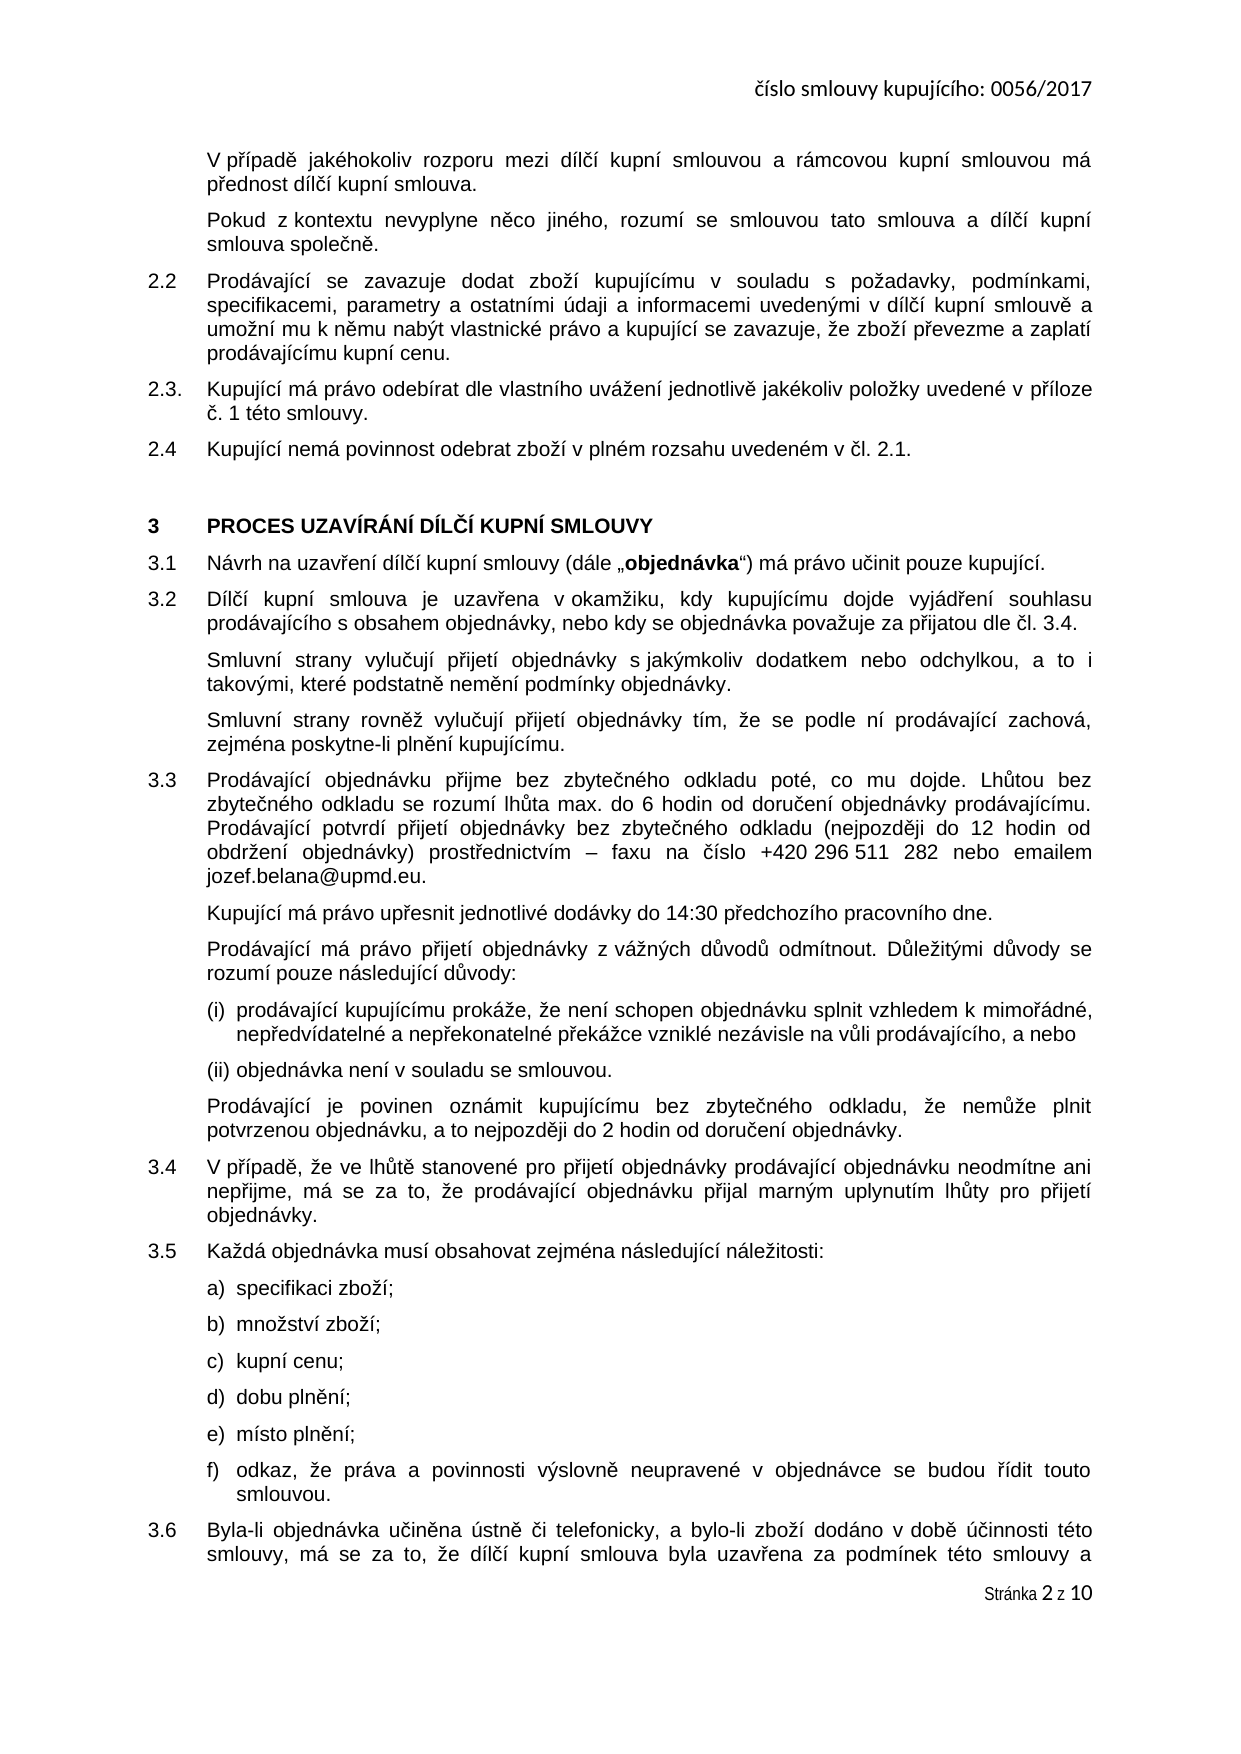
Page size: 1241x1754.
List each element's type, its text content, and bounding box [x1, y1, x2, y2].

text 2.4 Kupující nemá povinnost odebrat zboží v plném rozsahu uvedeném v čl. 2.1. [148, 437, 1093, 461]
text f) odkaz, že práva a povinnosti výslovně neupravené v objednávce se budou řídit touto smlouvou. [207, 1458, 1093, 1506]
text 3.4 V případě, že ve lhůtě stanovené pro přijetí objednávky prodávající objednávku neodmítne ani nepřijme, má se za to, že prodávající objednávku přijal marným uplynutím lhůty pro přijetí objednávky. [148, 1155, 1093, 1227]
text Pokud z kontextu nevyplyne něco jiného, rozumí se smlouvou tato smlouva a dílčí kupní smlouva společně. [207, 208, 1093, 256]
text Prodávající má právo přijetí objednávky z vážných důvodů odmítnout. Důležitými důvody se rozumí pouze následující důvody: [207, 937, 1093, 985]
text 3.2 Dílčí kupní smlouva je uzavřena v okamžiku, kdy kupujícímu dojde vyjádření souhlasu prodávajícího s obsahem objednávky, nebo kdy se objednávka považuje za přijatou dle čl. 3.4. [148, 587, 1093, 635]
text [148, 1518, 1093, 1566]
text (i) prodávající kupujícímu prokáže, že není schopen objednávku splnit vzhledem k mimořádné, nepředvídatelné a nepřekonatelné překážce vzniklé nezávisle na vůli prodávajícího, a nebo [207, 997, 1093, 1045]
text Smluvní strany vylučují přijetí objednávky s jakýmkoliv dodatkem nebo odchylkou, a to i takovými, které podstatně nemění podmínky objednávky. [148, 647, 1093, 695]
text Kupující má právo upřesnit jednotlivé dodávky do 14:30 předchozího pracovního dne. [207, 901, 1093, 924]
text Prodávající je povinen oznámit kupujícímu bez zbytečného odkladu, že nemůže plnit potvrzenou objednávku, a to nejpozději do 2 hodin od doručení objednávky. [207, 1094, 1093, 1142]
text a) specifikaci zboží; [207, 1276, 1093, 1299]
text b) množství zboží; [207, 1312, 1093, 1336]
text 3.3 Prodávající objednávku přijme bez zbytečného odkladu poté, co mu dojde. Lhůtou bez zbytečného odkladu se rozumí lhůta max. do 6 hodin od doručení objednávky prodávajícímu. Prodávající potvrdí přijetí objednávky bez zbytečného odkladu (nejpozději do 12 hodin od obdržení objednávky) prostřednictvím – faxu na číslo +420 296 511 282 nebo emailem jozef.belana@upmd.eu. [148, 768, 1093, 888]
text 3.5 Každá objednávka musí obsahovat zejména následující náležitosti: [148, 1239, 1093, 1263]
text (ii) objednávka není v souladu se smlouvou. [207, 1058, 1093, 1082]
text 3.1 Návrh na uzavření dílčí kupní smlouvy (dále „objednávka“) má právo učinit pouze kupující. [148, 551, 1093, 574]
text V případě jakéhokoliv rozporu mezi dílčí kupní smlouvou a rámcovou kupní smlouvou má přednost dílčí kupní smlouva. [207, 148, 1093, 196]
text 3 PROCES UZAVÍRÁNÍ DÍLČÍ KUPNÍ SMLOUVY [148, 514, 1093, 538]
text 2.3. Kupující má právo odebírat dle vlastního uvážení jednotlivě jakékoliv položky uvedené v příloze č. 1 této smlouvy. [148, 377, 1093, 425]
text Smluvní strany rovněž vylučují přijetí objednávky tím, že se podle ní prodávající zachová, zejména poskytne-li plnění kupujícímu. [148, 708, 1093, 756]
text c) kupní cenu; [207, 1348, 1093, 1372]
text d) dobu plnění; [207, 1385, 1093, 1409]
text e) místo plnění; [207, 1421, 1093, 1445]
text 2.2 Prodávající se zavazuje dodat zboží kupujícímu v souladu s požadavky, podmínkami, specifikacemi, parametry a ostatními údaji a informacemi uvedenými v dílčí kupní smlouvě a umožní mu k němu nabýt vlastnické právo a kupující se zavazuje, že zboží převezme a zaplatí prodávajícímu kupní cenu. [148, 268, 1093, 364]
